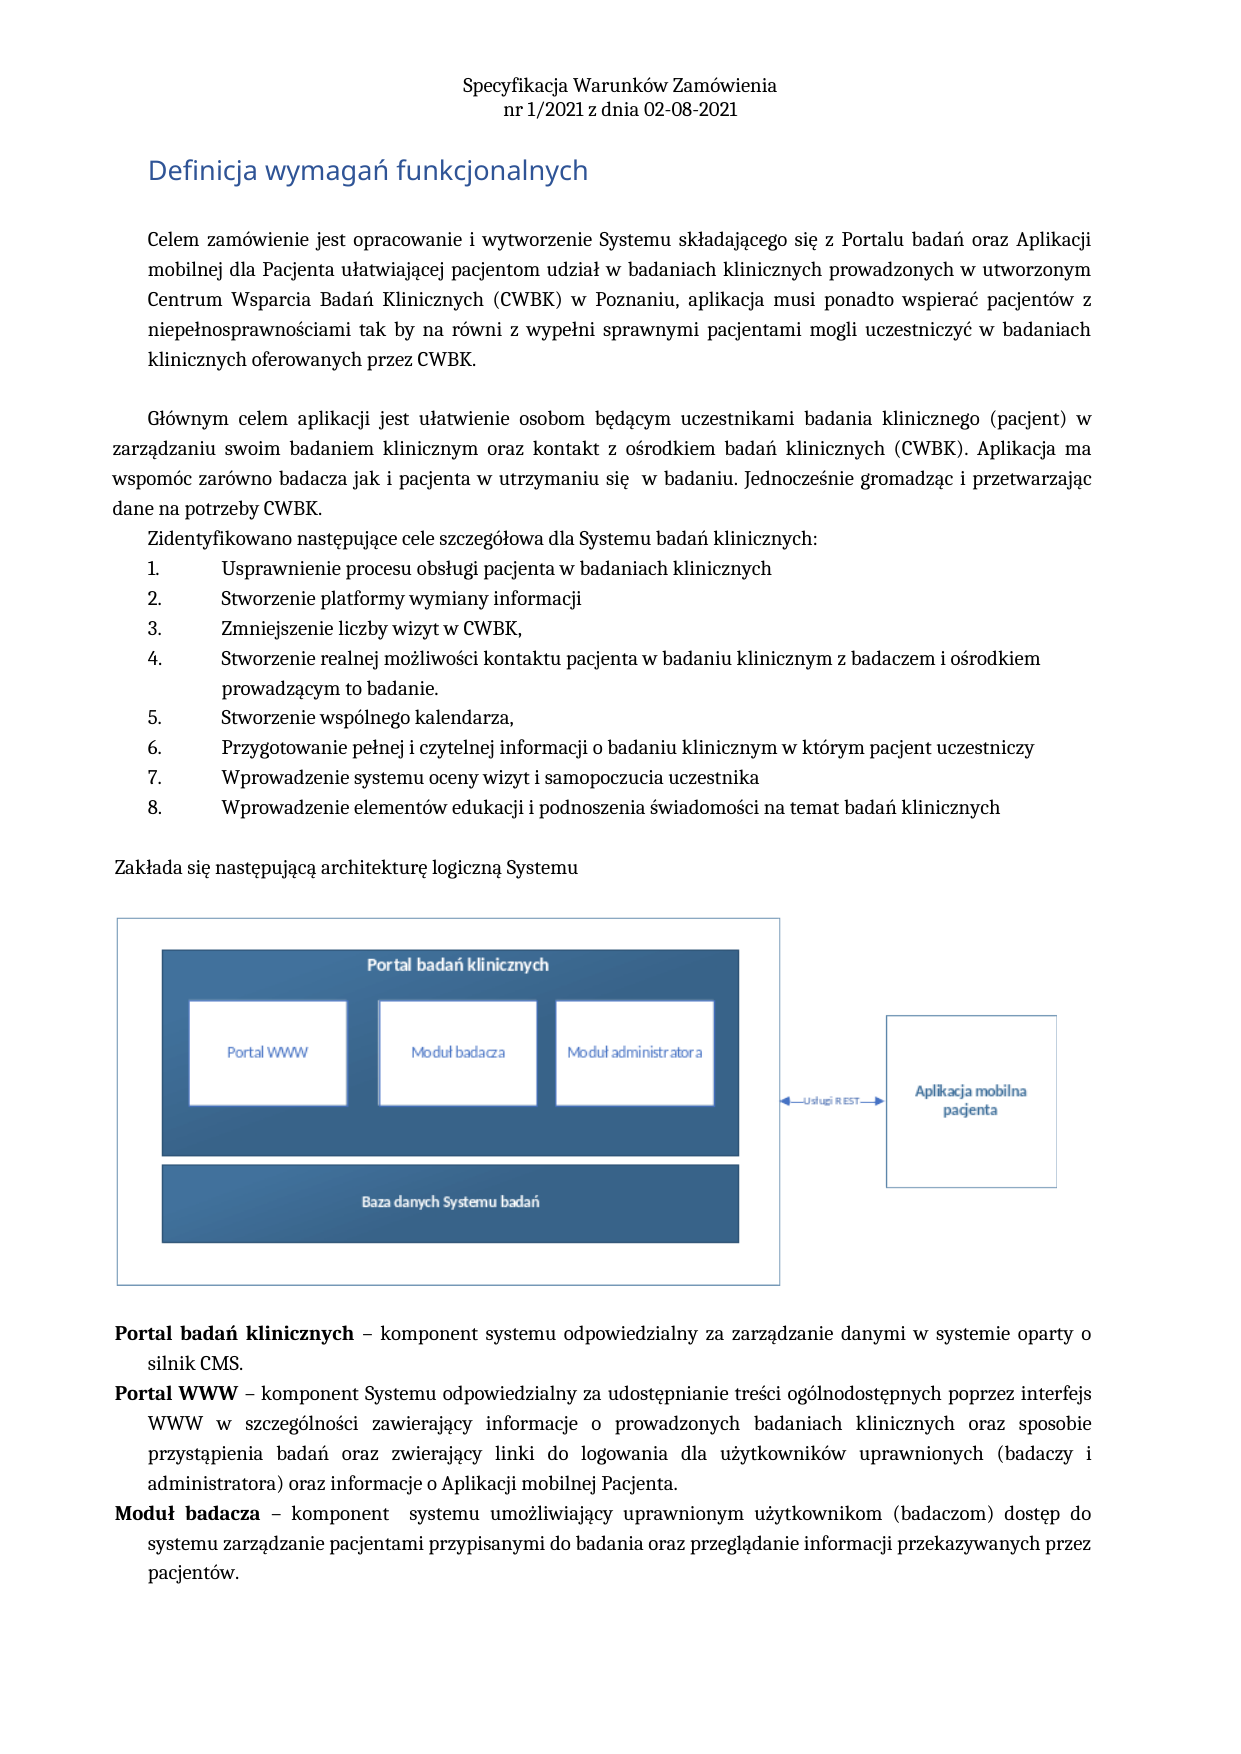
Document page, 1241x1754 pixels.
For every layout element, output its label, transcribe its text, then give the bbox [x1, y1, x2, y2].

list Zmniejszenie liczby wizyt w CWBK, [148, 616, 1093, 640]
list Przygotowanie pełnej i czytelnej informacji o badaniu klinicznym w którym pacjent uczestniczy [148, 736, 1093, 760]
list Usprawnienie procesu obsługi pacjenta w badaniach klinicznych [148, 557, 1093, 581]
list Stworzenie wspólnego kalendarza, [148, 706, 1093, 730]
text Moduł badacza – komponent systemu umożliwiający uprawnionym użytkownikom (badaczom) dostęp do systemu zarządzanie pacjentami przypisanymi do badania oraz przeglądanie informacji przekazywanych przez pacjentów. [114, 1501, 1093, 1585]
text Celem zamówienie jest opracowanie i wytworzenie Systemu składającego się z Portalu badań oraz Aplikacji mobilnej dla Pacjenta ułatwiającej pacjentom udział w badaniach klinicznych prowadzonych w utworzonym Centrum Wsparcia Badań Klinicznych (CWBK) w Poznaniu, aplikacja musi ponadto wspierać pacjentów z niepełnosprawnościami tak by na równi z wypełni sprawnymi pacjentami mogli uczestniczyć w badaniach klinicznych oferowanych przez CWBK. [148, 228, 1093, 371]
text Głównym celem aplikacji jest ułatwienie osobom będącym uczestnikami badania klinicznego (pacjent) w zarządzaniu swoim badaniem klinicznym oraz kontakt z ośrodkiem badań klinicznych (CWBK). Aplikacja ma wspomóc zarówno badacza jak i pacjenta w utrzymaniu się w badaniu. Jednocześnie gromadząc i przetwarzając dane na potrzeby CWBK. [112, 407, 1093, 521]
subtitle Definicja wymagań funkcjonalnych [148, 152, 1093, 189]
list Stworzenie realnej możliwości kontaktu pacjenta w badaniu klinicznym z badaczem i ośrodkiem prowadzącym to badanie. [148, 646, 1093, 700]
list Wprowadzenie systemu oceny wizyt i samopoczucia uczestnika [148, 766, 1093, 790]
list Stworzenie platformy wymiany informacji [148, 586, 1093, 610]
list Wprowadzenie elementów edukacji i podnoszenia świadomości na temat badań klinicznych [148, 796, 1093, 820]
text Zidentyfikowano następujące cele szczegółowa dla Systemu badań klinicznych: [112, 527, 1093, 551]
text Portal badań klinicznych – komponent systemu odpowiedzialny za zarządzanie danymi w systemie oparty o silnik CMS. [114, 1322, 1093, 1376]
text Zakłada się następującą architekturę logiczną Systemu [114, 856, 1093, 879]
text Portal WWW – komponent Systemu odpowiedzialny za udostępnianie treści ogólnodostępnych poprzez interfejs WWW w szczególności zawierający informacje o prowadzonych badaniach klinicznych oraz sposobie przystąpienia badań oraz zwierający linki do logowania dla użytkowników uprawnionych (badaczy i administratora) oraz informacje o Aplikacji mobilnej Pacjenta. [114, 1382, 1093, 1495]
